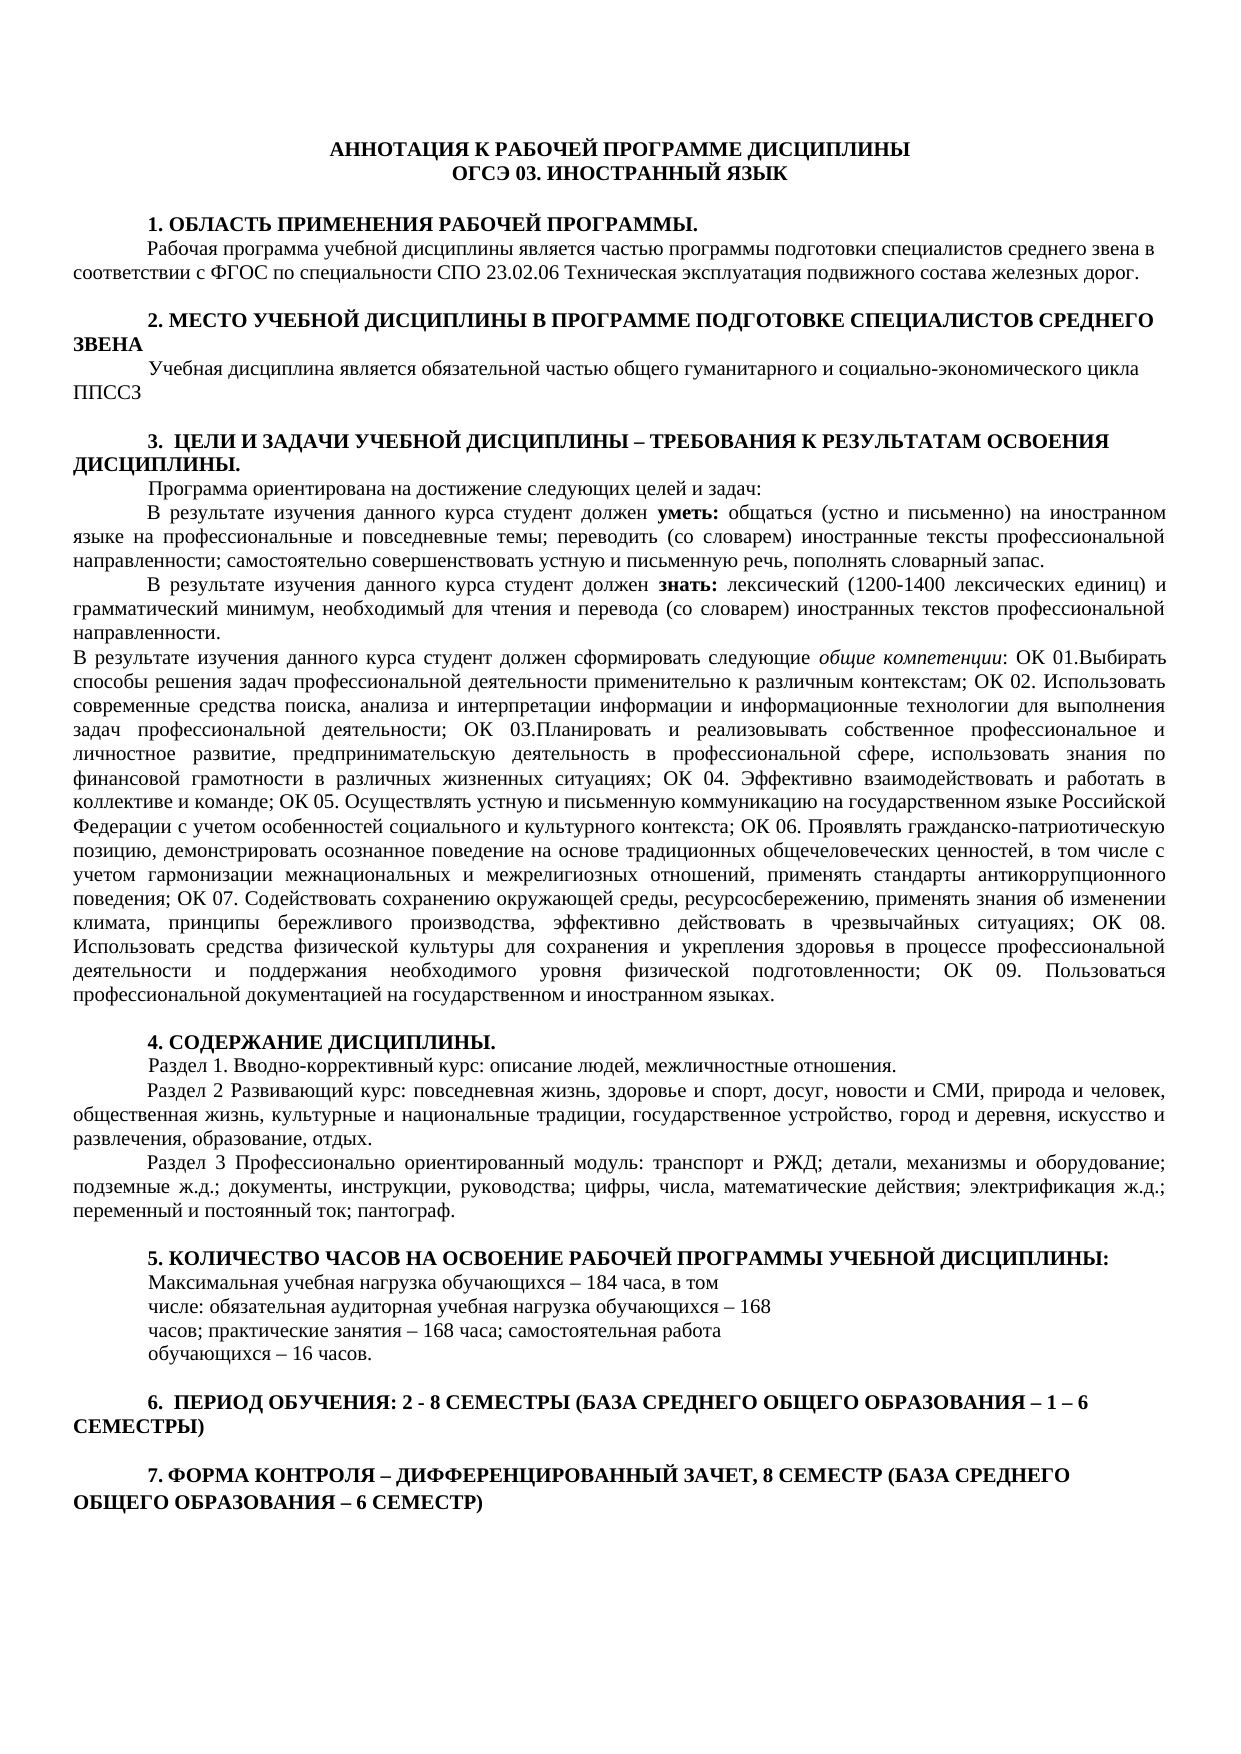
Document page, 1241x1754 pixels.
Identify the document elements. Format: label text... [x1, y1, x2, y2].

text ЗВЕНА [73, 332, 1167, 356]
text ППССЗ [73, 380, 1167, 404]
text В результате изучения данного курса студент должен уметь: общаться (устно и письменно) на иностранном языке на профессиональные и повседневные темы; переводить (со словарем) иностранные тексты профессиональной направленности; самостоятельно совершенствовать устную и письменную речь, пополнять словарный запас. [73, 501, 1167, 572]
text Программа ориентирована на достижение следующих целей и задач: [148, 477, 1167, 499]
text Учебная дисциплина является обязательной частью общего гуманитарного и социально-экономического цикла [148, 356, 1167, 380]
text Рабочая программа учебной дисциплины является частью программы подготовки специалистов среднего звена в соответствии с ФГОС по специальности СПО 23.02.06 Техническая эксплуатация подвижного состава железных дорог. [73, 237, 1164, 284]
text В результате изучения данного курса студент должен знать: лексический (1200-1400 лексических единиц) и грамматический минимум, необходимый для чтения и перевода (со словарем) иностранных текстов профессиональной направленности. [73, 573, 1167, 644]
text Максимальная учебная нагрузка обучающихся – 184 часа, в том числе: обязательная аудиторная учебная нагрузка обучающихся – 168 часов; практические занятия – 168 часа; самостоятельная работа обучающихся – 16 часов. [148, 1271, 779, 1365]
list ПЕРИОД ОБУЧЕНИЯ: 2 - 8 СЕМЕСТРЫ (БАЗА СРЕДНЕГО ОБЩЕГО ОБРАЗОВАНИЯ – 1 – 6 СЕМЕСТРЫ) [73, 1391, 1167, 1438]
text В результате изучения данного курса студент должен сформировать следующие общие компетенции: ОК 01.Выбирать способы решения задач профессиональной деятельности применительно к различным контекстам; ОК 02. Использовать современные средства поиска, анализа и интерпретации информации и информационные технологии для выполнения задач профессиональной деятельности; ОК 03.Планировать и реализовывать собственное профессиональное и личностное развитие, предпринимательскую деятельность в профессиональной сфере, использовать знания по финансовой грамотности в различных жизненных ситуациях; ОК 04. Эффективно взаимодействовать и работать в коллективе и команде; ОК 05. Осуществлять устную и письменную коммуникацию на государственном языке Российской Федерации с учетом особенностей социального и культурного контекста; ОК 06. Проявлять гражданско-патриотическую позицию, демонстрировать осознанное поведение на основе традиционных общечеловеческих ценностей, в том числе с учетом гармонизации межнациональных и межрелигиозных отношений, применять стандарты антикоррупционного поведения; ОК 07. Содействовать сохранению окружающей среды, ресурсосбережению, применять знания об изменении климата, принципы бережливого производства, эффективно действовать в чрезвычайных ситуациях; ОК 08. Использовать средства физической культуры для сохранения и укрепления здоровья в процессе профессиональной деятельности и поддержания необходимого уровня физической подготовленности; ОК 09. Пользоваться профессиональной документацией на государственном и иностранном языках. [73, 645, 1167, 1006]
text АННОТАЦИЯ К РАБОЧЕЙ ПРОГРАММЕ ДИСЦИПЛИНЫ [73, 137, 1167, 161]
list СОДЕРЖАНИЕ ДИСЦИПЛИНЫ. [147, 1030, 1167, 1054]
text Раздел 2 Развивающий курс: повседневная жизнь, здоровье и спорт, досуг, новости и СМИ, природа и человек, общественная жизнь, культурные и национальные традиции, государственное устройство, город и деревня, искусство и развлечения, образование, отдых. [73, 1079, 1167, 1149]
list ОБЛАСТЬ ПРИМЕНЕНИЯ РАБОЧЕЙ ПРОГРАММЫ. [147, 212, 1167, 236]
text ОГСЭ 03. ИНОСТРАННЫЙ ЯЗЫК [73, 161, 1167, 185]
text Раздел 1. Вводно-коррективный курс: описание людей, межличностные отношения. [148, 1054, 1167, 1077]
list ФОРМА КОНТРОЛЯ – ДИФФЕРЕНЦИРОВАННЫЙ ЗАЧЕТ, 8 СЕМЕСТР (БАЗА СРЕДНЕГО ОБЩЕГО ОБРАЗОВАНИЯ – 6 СЕМЕСТР) [73, 1463, 1071, 1514]
text Раздел 3 Профессионально ориентированный модуль: транспорт и РЖД; детали, механизмы и оборудование; подземные ж.д.; документы, инструкции, руководства; цифры, числа, математические действия; электрификация ж.д.; переменный и постоянный ток; пантограф. [73, 1151, 1167, 1222]
list КОЛИЧЕСТВО ЧАСОВ НА ОСВОЕНИЕ РАБОЧЕЙ ПРОГРАММЫ УЧЕБНОЙ ДИСЦИПЛИНЫ: [147, 1246, 1167, 1270]
list МЕСТО УЧЕБНОЙ ДИСЦИПЛИНЫ В ПРОГРАММЕ ПОДГОТОВКЕ СПЕЦИАЛИСТОВ СРЕДНЕГО [147, 308, 1167, 332]
list ЦЕЛИ И ЗАДАЧИ УЧЕБНОЙ ДИСЦИПЛИНЫ – ТРЕБОВАНИЯ К РЕЗУЛЬТАТАМ ОСВОЕНИЯ ДИСЦИПЛИНЫ. [73, 430, 1167, 476]
